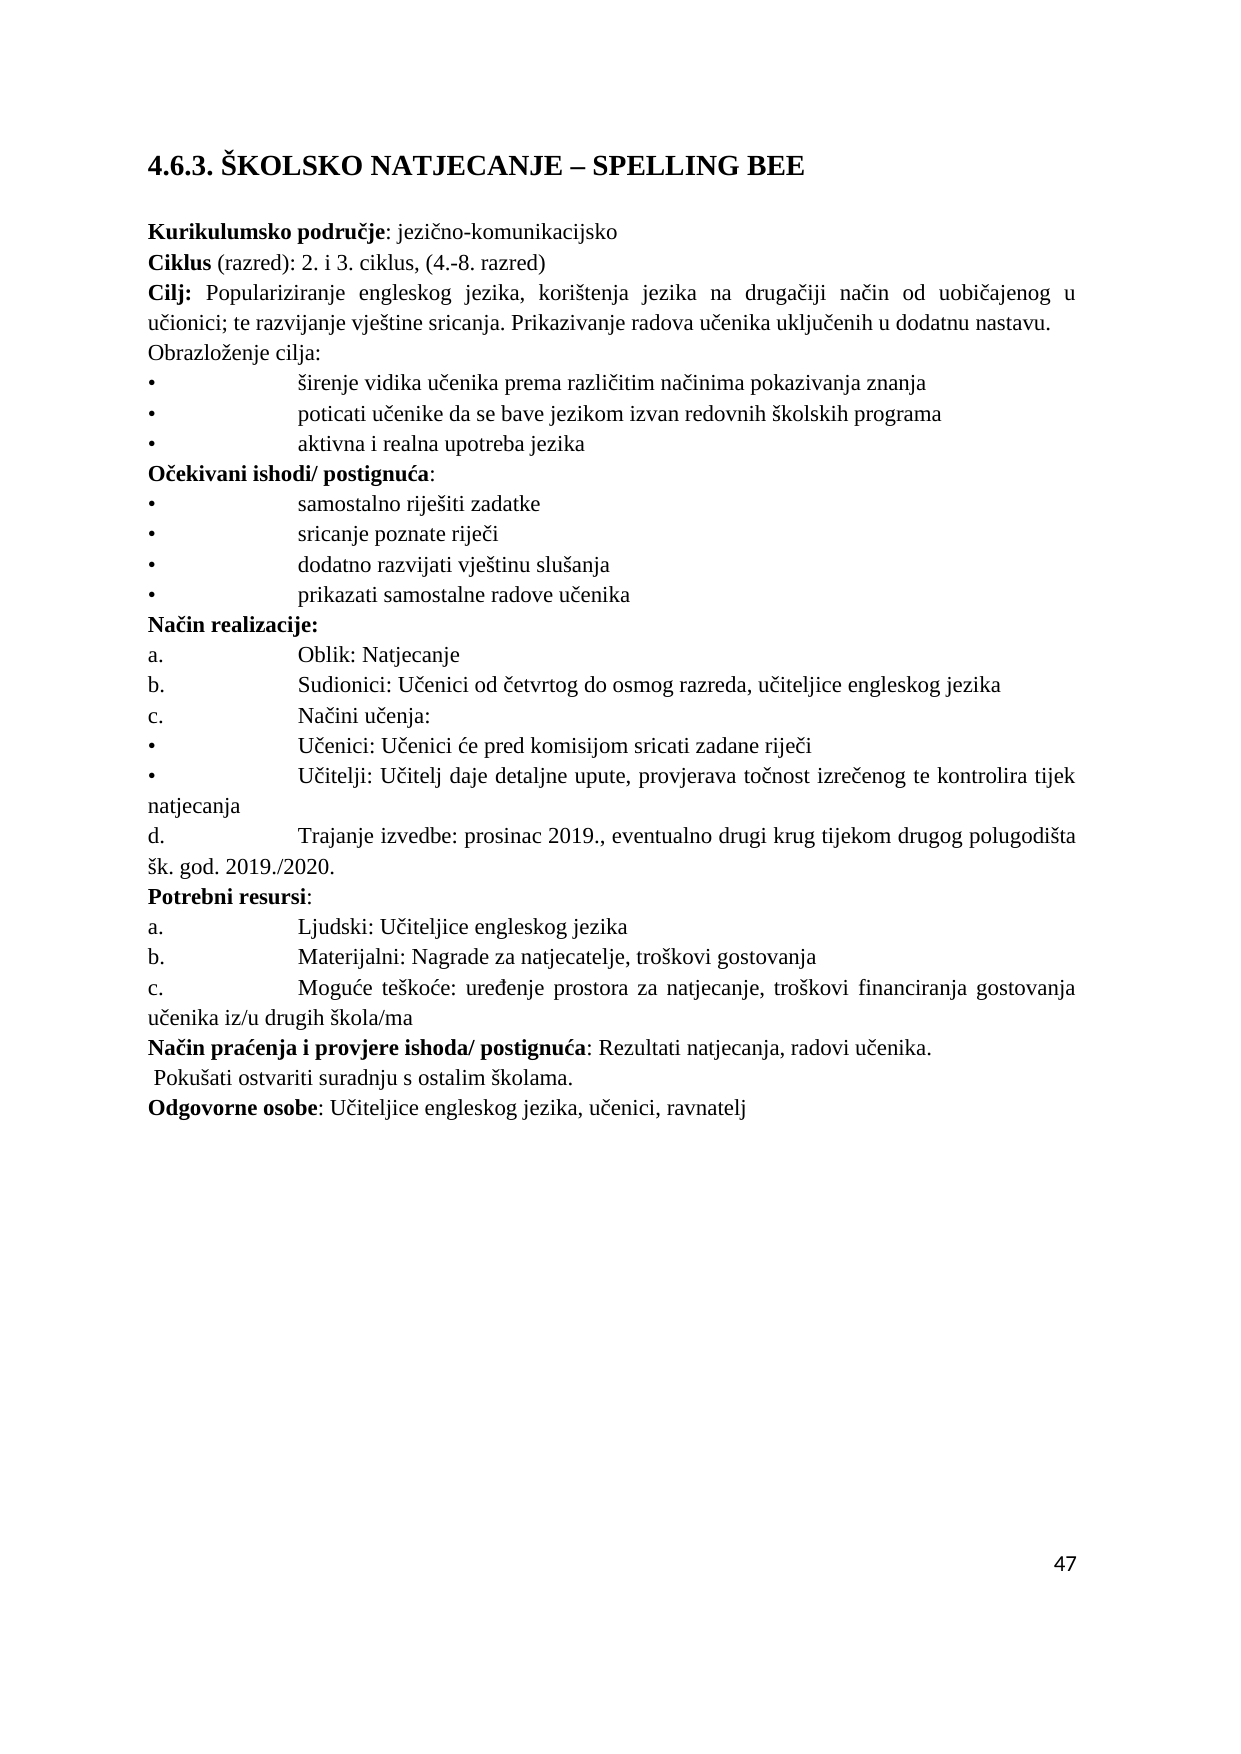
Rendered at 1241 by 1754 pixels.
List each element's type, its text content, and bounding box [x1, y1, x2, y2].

text Pokušati ostvariti suradnju s ostalim školama. [148, 1064, 1077, 1091]
text • širenje vidika učenika prema različitim načinima pokazivanja znanja [148, 369, 1077, 396]
text d. Trajanje izvedbe: prosinac 2019., eventualno drugi krug tijekom drugog polugodišta šk. god. 2019./2020. [148, 822, 1077, 879]
text Način realizacije: [148, 611, 1077, 637]
text b. Sudionici: Učenici od četvrtog do osmog razreda, učiteljice engleskog jezika [148, 671, 1077, 698]
text Način praćenja i provjere ishoda/ postignuća: Rezultati natjecanja, radovi učenika. [148, 1034, 1077, 1060]
text • prikazati samostalne radove učenika [148, 581, 1077, 607]
text • Učitelji: Učitelj daje detaljne upute, provjerava točnost izrečenog te kontrolira tijek natjecanja [148, 762, 1077, 819]
text Ciklus (razred): 2. i 3. ciklus, (4.-8. razred) [148, 248, 1077, 275]
text • poticati učenike da se bave jezikom izvan redovnih školskih programa [148, 399, 1077, 426]
text Odgovorne osobe: Učiteljice engleskog jezika, učenici, ravnatelj [148, 1094, 1077, 1121]
text a. Ljudski: Učiteljice engleskog jezika [148, 913, 1077, 939]
text Obrazloženje cilja: [148, 339, 1077, 366]
text • Učenici: Učenici će pred komisijom sricati zadane riječi [148, 732, 1077, 758]
text a. Oblik: Natjecanje [148, 641, 1077, 668]
text Očekivani ishodi/ postignuća: [148, 460, 1077, 486]
text b. Materijalni: Nagrade za natjecatelje, troškovi gostovanja [148, 943, 1077, 970]
text Kurikulumsko područje: jezično-komunikacijsko [148, 218, 1077, 245]
text c. Načini učenja: [148, 702, 1077, 728]
text Potrebni resursi: [148, 883, 1077, 909]
text • samostalno riješiti zadatke [148, 490, 1077, 517]
text • dodatno razvijati vještinu slušanja [148, 551, 1077, 577]
text c. Moguće teškoće: uređenje prostora za natjecanje, troškovi financiranja gostovanja učenika iz/u drugih škola/ma [148, 973, 1077, 1030]
text • sricanje poznate riječi [148, 520, 1077, 547]
subtitle 4.6.3. ŠKOLSKO NATJECANJE – SPELLING BEE [148, 148, 1077, 181]
text Cilj: Populariziranje engleskog jezika, korištenja jezika na drugačiji način od uobičajenog u učionici; te razvijanje vještine sricanja. Prikazivanje radova učenika uključenih u dodatnu nastavu. [148, 279, 1077, 335]
text • aktivna i realna upotreba jezika [148, 430, 1077, 456]
